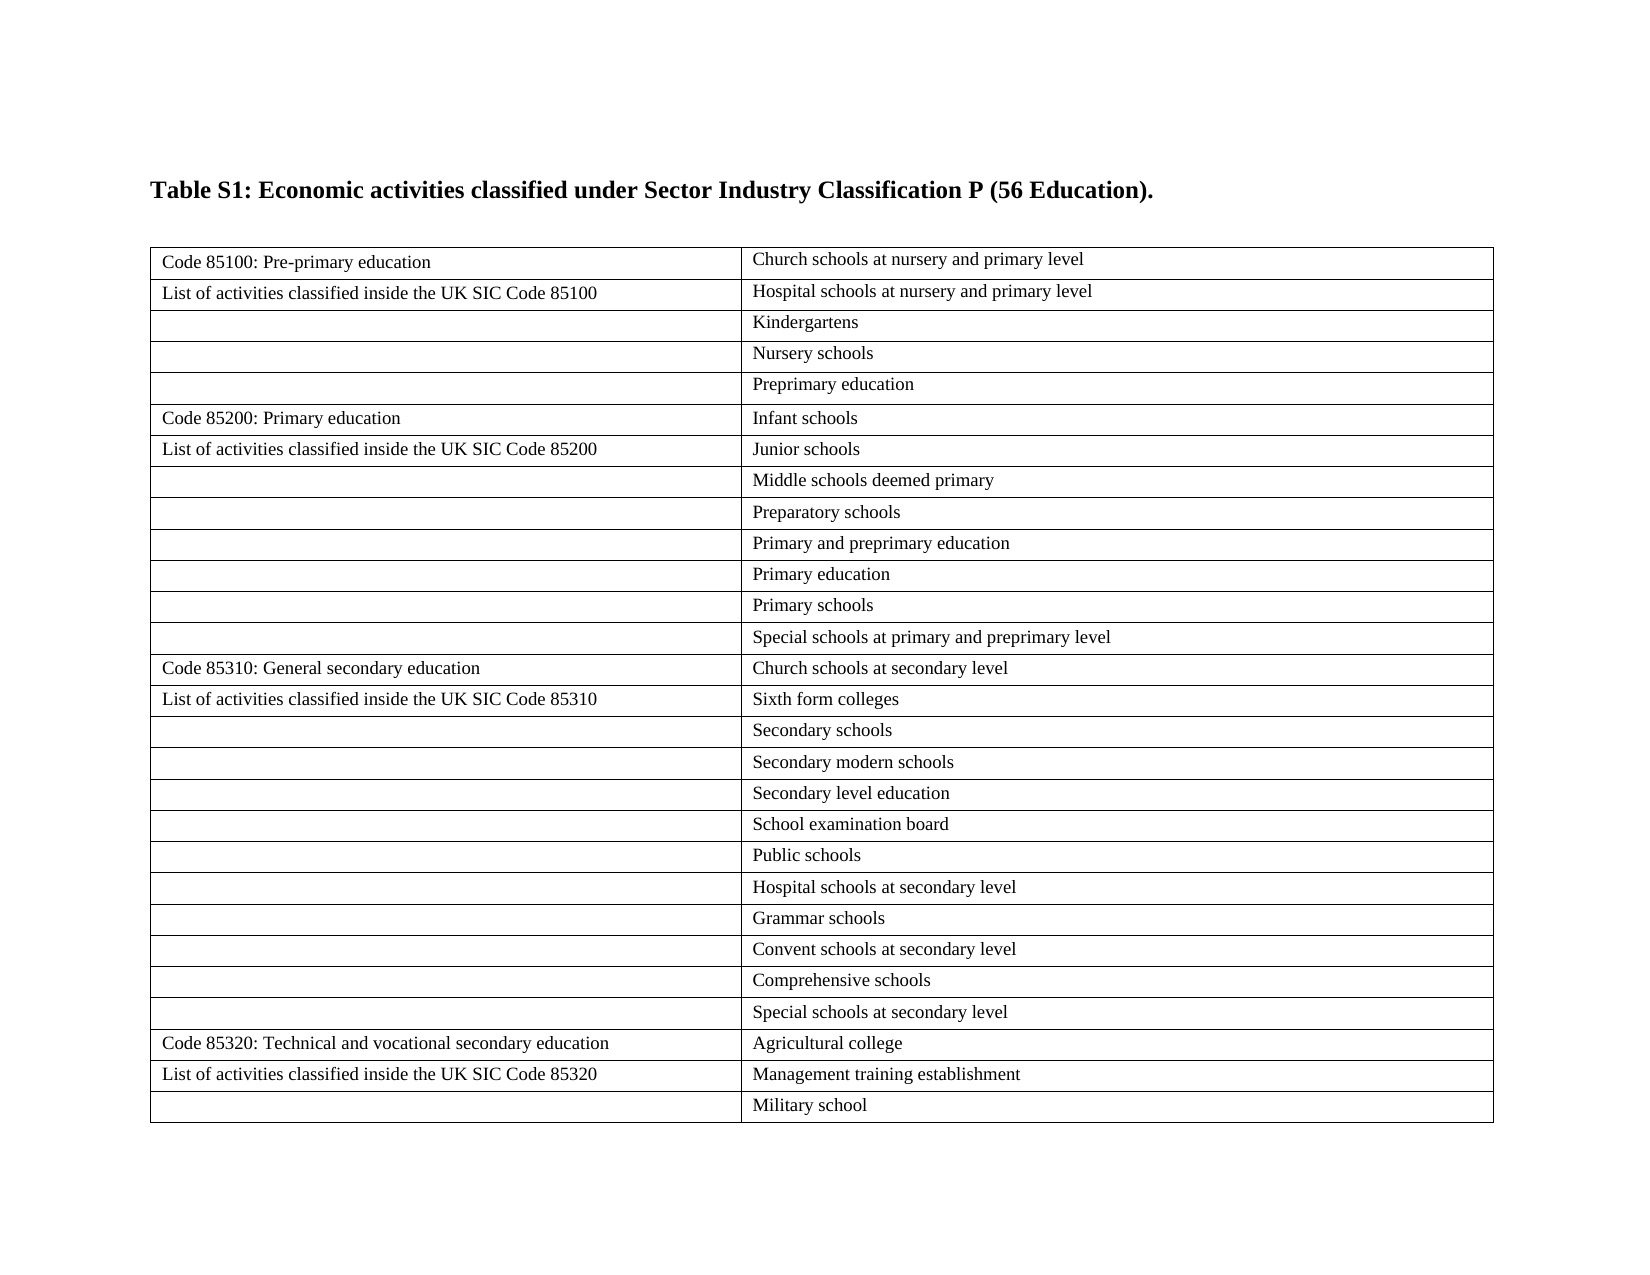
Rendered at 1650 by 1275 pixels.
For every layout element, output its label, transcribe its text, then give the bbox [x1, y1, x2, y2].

table_cell Grammar schools [742, 905, 1493, 935]
table_cell [151, 342, 741, 372]
table_cell [151, 498, 741, 528]
table_cell Preprimary education [742, 373, 1493, 403]
table_cell [151, 373, 741, 403]
table_cell [151, 717, 741, 747]
table_cell [151, 811, 741, 841]
table_cell Kindergartens [742, 311, 1493, 341]
table_cell [151, 467, 741, 497]
table_cell Management training establishment [742, 1061, 1493, 1091]
table_cell [151, 873, 741, 903]
table_cell [151, 905, 741, 935]
table_cell Infant schools [742, 405, 1493, 435]
table_cell [151, 623, 741, 653]
table_cell Preparatory schools [742, 498, 1493, 528]
table_cell Public schools [742, 842, 1493, 872]
table_cell Church schools at secondary level [742, 655, 1493, 685]
table_cell Hospital schools at nursery and primary level [742, 280, 1493, 310]
table_cell [151, 311, 741, 341]
table_cell [151, 592, 741, 622]
table_cell Junior schools [742, 436, 1493, 466]
table_cell Middle schools deemed primary [742, 467, 1493, 497]
table_cell Nursery schools [742, 342, 1493, 372]
table_cell [151, 561, 741, 591]
table_cell List of activities classified inside the UK SIC Code 85100 [151, 280, 741, 310]
table_header Church schools at nursery and primary level [742, 248, 1493, 278]
table_cell [151, 998, 741, 1028]
table_cell Primary and preprimary education [742, 530, 1493, 560]
table_header Code 85100: Pre-primary education [151, 248, 741, 278]
table_cell List of activities classified inside the UK SIC Code 85320 [151, 1061, 741, 1091]
table_cell [151, 936, 741, 966]
table_cell [151, 748, 741, 778]
table_cell List of activities classified inside the UK SIC Code 85310 [151, 686, 741, 716]
table_cell Code 85320: Technical and vocational secondary education [151, 1030, 741, 1060]
table_cell Sixth form colleges [742, 686, 1493, 716]
table_cell [151, 1092, 741, 1122]
table_cell Hospital schools at secondary level [742, 873, 1493, 903]
table_cell Code 85310: General secondary education [151, 655, 741, 685]
table_cell [151, 780, 741, 810]
table_cell Primary education [742, 561, 1493, 591]
subtitle Table S1: Economic activities classified under Sector Industry Classification P (56 Education). [150, 175, 1500, 204]
table_cell [151, 530, 741, 560]
table_cell Special schools at primary and preprimary level [742, 623, 1493, 653]
table_cell Primary schools [742, 592, 1493, 622]
table_cell [151, 842, 741, 872]
table_cell Secondary level education [742, 780, 1493, 810]
table_cell School examination board [742, 811, 1493, 841]
table_cell Convent schools at secondary level [742, 936, 1493, 966]
table_cell Code 85200: Primary education [151, 405, 741, 435]
table_cell List of activities classified inside the UK SIC Code 85200 [151, 436, 741, 466]
table_cell Comprehensive schools [742, 967, 1493, 997]
table_cell [151, 967, 741, 997]
table_cell Secondary schools [742, 717, 1493, 747]
table_cell Secondary modern schools [742, 748, 1493, 778]
table_cell Military school [742, 1092, 1493, 1122]
table_cell Special schools at secondary level [742, 998, 1493, 1028]
table_cell Agricultural college [742, 1030, 1493, 1060]
